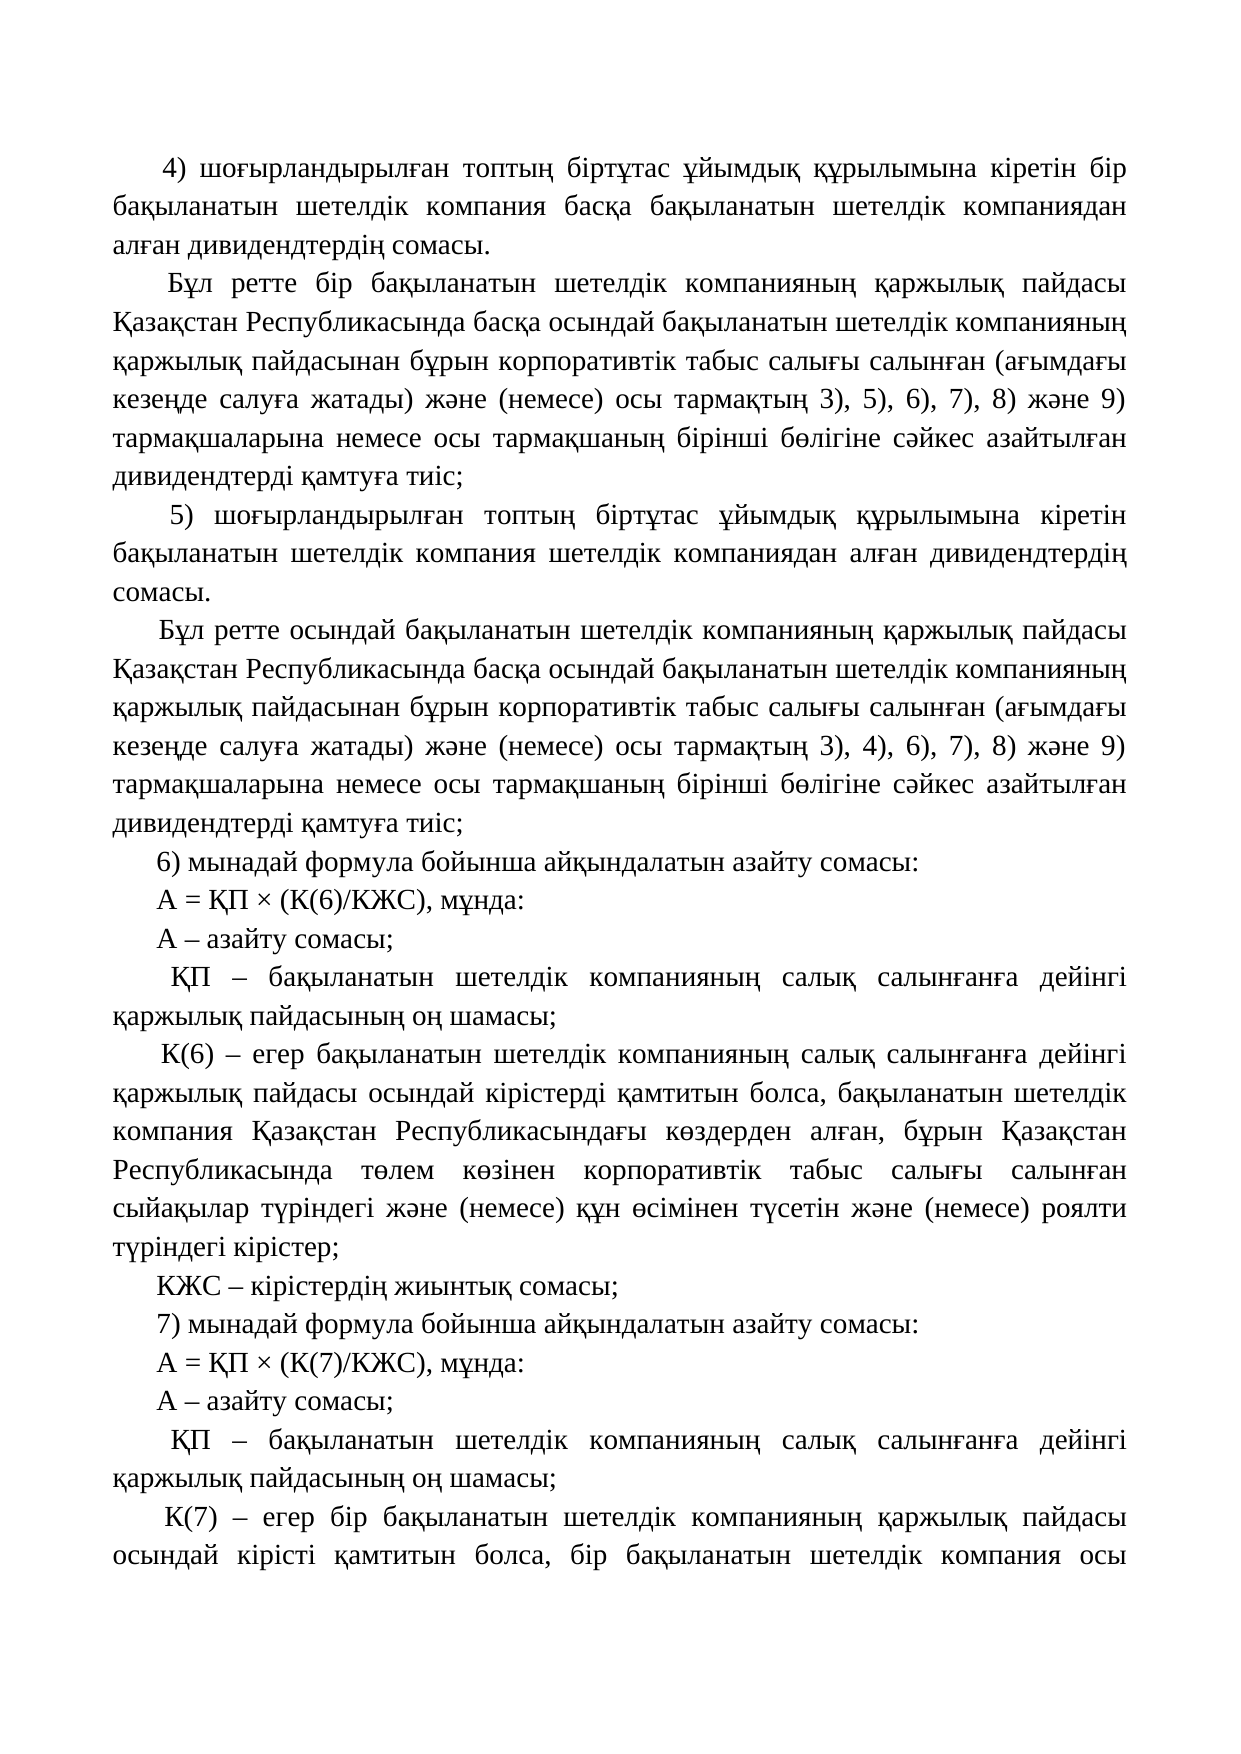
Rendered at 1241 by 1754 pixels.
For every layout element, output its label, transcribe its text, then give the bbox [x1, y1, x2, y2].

text КЖС – кірістердің жиынтық сомасы; [112, 1268, 1128, 1301]
text 5) шоғырландырылған топтың біртұтас ұйымдық құрылымына кіретін бақыланатын шетелдік компания шетелдік компаниядан алған дивидендтердің сомасы. [112, 497, 1128, 607]
text К(6) – егер бақыланатын шетелдік компанияның салық салынғанға дейінгі қаржылық пайдасы осындай кірістерді қамтитын болса, бақыланатын шетелдік компания Қазақстан Республикасындағы көздерден алған, бұрын Қазақстан Республикасында төлем көзінен корпоративтік табыс салығы салынған сыйақылар түріндегі және (немесе) құн өсімінен түсетін және (немесе) роялти түріндегі кірістер; [112, 1036, 1128, 1263]
text А = ҚП × (К(7)/КЖС), мұнда: [112, 1345, 1128, 1378]
text 4) шоғырландырылған топтың біртұтас ұйымдық құрылымына кіретін бір бақыланатын шетелдік компания басқа бақыланатын шетелдік компаниядан алған дивидендтердің сомасы. [112, 150, 1128, 261]
text 7) мынадай формула бойынша айқындалатын азайту сомасы: [112, 1306, 1128, 1340]
text А = ҚП × (К(6)/КЖС), мұнда: [112, 882, 1128, 916]
text Бұл ретте бір бақыланатын шетелдік компанияның қаржылық пайдасы Қазақстан Республикасында басқа осындай бақыланатын шетелдік компанияның қаржылық пайдасынан бұрын корпоративтік табыс салығы салынған (ағымдағы кезеңде салуға жатады) және (немесе) осы тармақтың 3), 5), 6), 7), 8) және 9) тармақшаларына немесе осы тармақшаның бірінші бөлігіне сәйкес азайтылған дивидендтерді қамтуға тиіс; [112, 266, 1128, 492]
text А – азайту сомасы; [112, 1383, 1128, 1417]
text ҚП – бақыланатын шетелдік компанияның салық салынғанға дейінгі қаржылық пайдасының оң шамасы; [112, 959, 1128, 1031]
text Бұл ретте осындай бақыланатын шетелдік компанияның қаржылық пайдасы Қазақстан Республикасында басқа осындай бақыланатын шетелдік компанияның қаржылық пайдасынан бұрын корпоративтік табыс салығы салынған (ағымдағы кезеңде салуға жатады) және (немесе) осы тармақтың 3), 4), 6), 7), 8) және 9) тармақшаларына немесе осы тармақшаның бірінші бөлігіне сәйкес азайтылған дивидендтерді қамтуға тиіс; [112, 612, 1128, 839]
text ҚП – бақыланатын шетелдік компанияның салық салынғанға дейінгі қаржылық пайдасының оң шамасы; [112, 1422, 1128, 1494]
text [112, 1499, 1128, 1571]
text 6) мынадай формула бойынша айқындалатын азайту сомасы: [112, 844, 1128, 877]
text А – азайту сомасы; [112, 921, 1128, 954]
